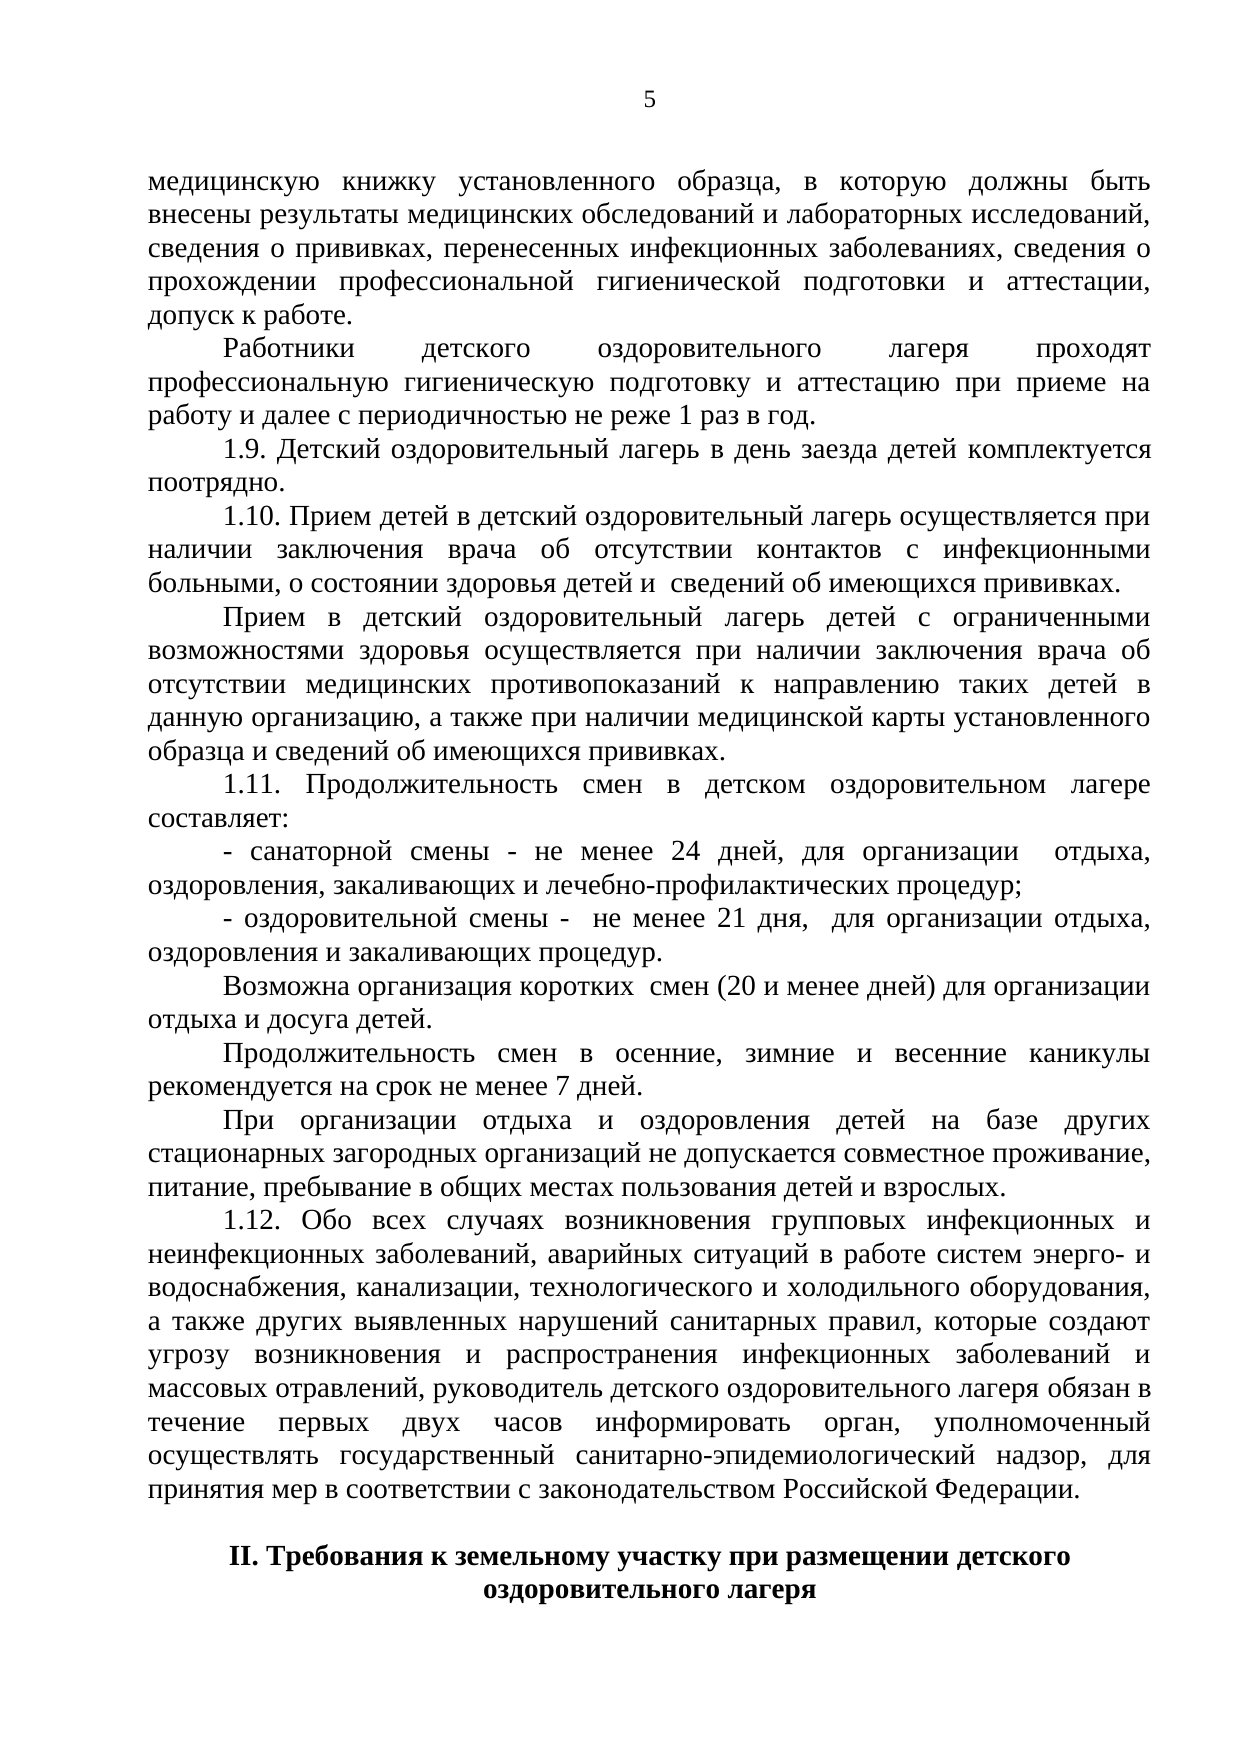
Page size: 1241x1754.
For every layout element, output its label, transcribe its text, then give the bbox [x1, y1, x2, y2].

text 1.10. Прием детей в детский оздоровительный лагерь осуществляется при наличии заключения врача об отсутствии контактов с инфекционными больными, о состоянии здоровья детей и сведений об имеющихся прививках. [148, 498, 1152, 599]
text 1.11. Продолжительность смен в детском оздоровительном лагере составляет: [148, 766, 1152, 833]
text При организации отдыха и оздоровления детей на базе других стационарных загородных организаций не допускается совместное проживание, питание, пребывание в общих местах пользования детей и взрослых. [148, 1102, 1152, 1202]
text - санаторной смены - не менее 24 дней, для организации отдыха, оздоровления, закаливающих и лечебно-профилактических процедур; [148, 833, 1152, 901]
text Каждый работник детского оздоровительного лагеря должен иметь личную медицинскую книжку установленного образца, в которую должны быть внесены результаты медицинских обследований и лабораторных исследований, сведения о прививках, перенесенных инфекционных заболеваниях, сведения о прохождении профессиональной гигиенической подготовки и аттестации, допуск к работе. [148, 163, 1152, 330]
text Работники детского оздоровительного лагеря проходят профессиональную гигиеническую подготовку и аттестацию при приеме на работу и далее с периодичностью не реже 1 раз в год. [148, 330, 1152, 431]
text 1.12. Обо всех случаях возникновения групповых инфекционных и неинфекционных заболеваний, аварийных ситуаций в работе систем энерго- и водоснабжения, канализации, технологического и холодильного оборудования, а также других выявленных нарушений санитарных правил, которые создают угрозу возникновения и распространения инфекционных заболеваний и массовых отравлений, руководитель детского оздоровительного лагеря обязан в течение первых двух часов информировать орган, уполномоченный осуществлять государственный санитарно-эпидемиологический надзор, для принятия мер в соответствии с законодательством Российской Федерации. [148, 1202, 1152, 1504]
text Возможна организация коротких смен (20 и менее дней) для организации отдыха и досуга детей. [148, 968, 1152, 1035]
text Продолжительность смен в осенние, зимние и весенние каникулы рекомендуется на срок не менее 7 дней. [148, 1035, 1152, 1102]
text - оздоровительной смены - не менее 21 дня, для организации отдыха, оздоровления и закаливающих процедур. [148, 901, 1152, 968]
subtitle II. Требования к земельному участку при размещении детского [148, 1538, 1152, 1571]
subtitle оздоровительного лагеря [148, 1571, 1152, 1605]
text 1.9. Детский оздоровительный лагерь в день заезда детей комплектуется поотрядно. [148, 431, 1152, 498]
text Прием в детский оздоровительный лагерь детей с ограниченными возможностями здоровья осуществляется при наличии заключения врача об отсутствии медицинских противопоказаний к направлению таких детей в данную организацию, а также при наличии медицинской карты установленного образца и сведений об имеющихся прививках. [148, 599, 1152, 766]
